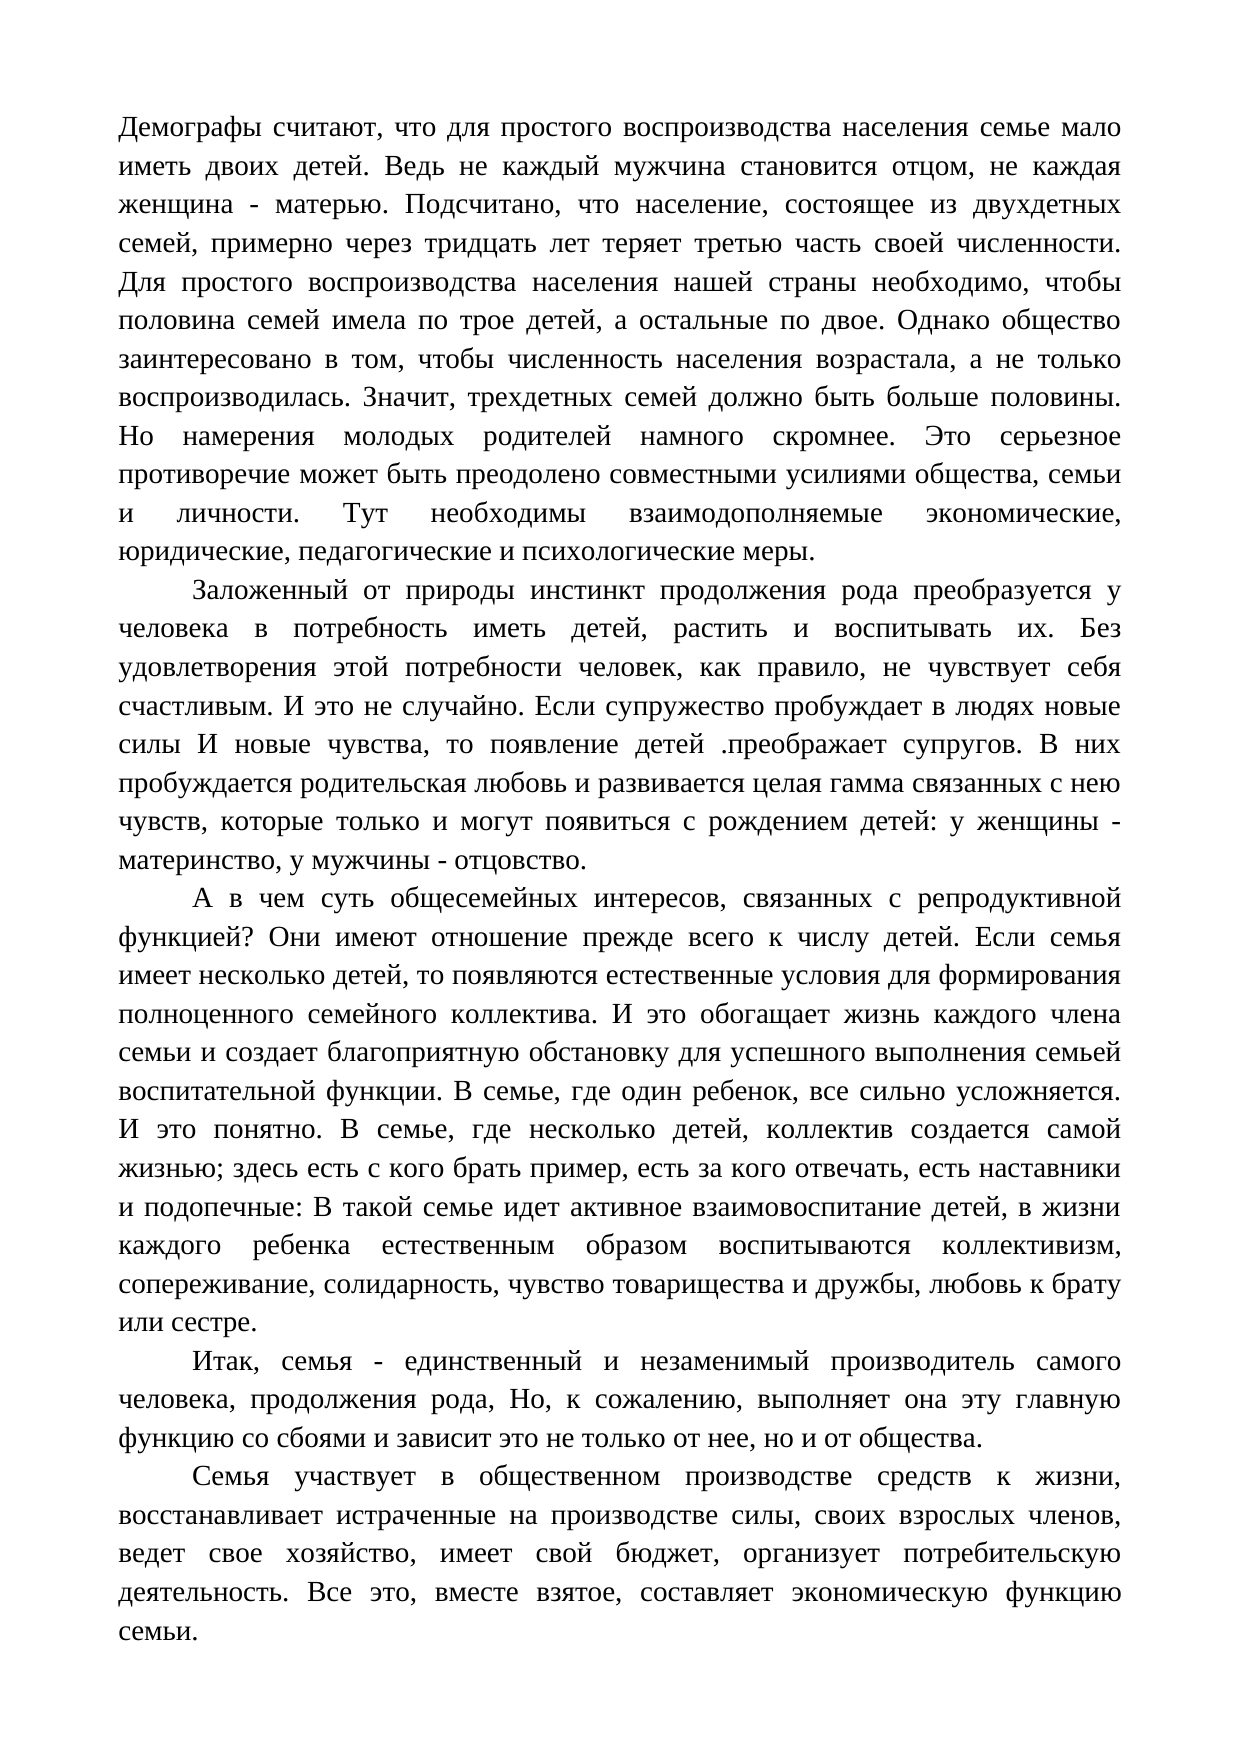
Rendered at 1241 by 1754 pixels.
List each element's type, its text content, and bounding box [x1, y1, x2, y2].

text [118, 109, 1122, 567]
text Итак, семья - единственный и незаменимый производитель самого человека, продолжения рода, Но, к сожалению, выполняет она эту главную функцию со сбоями и зависит это не только от нее, но и от общества. [118, 1343, 1122, 1453]
text Заложенный от природы инстинкт продолжения рода преобразуется у человека в потребность иметь детей, растить и воспитывать их. Без удовлетворения этой потребности человек, как правило, не чувствует себя счастливым. И это не случайно. Если супружество пробуждает в людях новые силы И новые чувства, то появление детей .преображает супругов. В них пробуждается родительская любовь и развивается целая гамма связанных с нею чувств, которые только и могут появиться с рождением детей: у женщины - материнство, у мужчины - отцовство. [118, 572, 1122, 875]
text Семья участвует в общественном производстве средств к жизни, восстанавливает истраченные на производстве силы, своих взрослых членов, ведет свое хозяйство, имеет свой бюджет, организует потребительскую деятельность. Все это, вместе взятое, составляет экономическую функцию семьи. [118, 1458, 1122, 1646]
text А в чем суть общесемейных интересов, связанных с репродуктивной функцией? Они имеют отношение прежде всего к числу детей. Если семья имеет несколько детей, то появляются естественные условия для формирования полноценного семейного коллектива. И это обогащает жизнь каждого члена семьи и создает благоприятную обстановку для успешного выполнения семьей воспитательной функции. В семье, где один ребенок, все сильно усложняется. И это понятно. В семье, где несколько детей, коллектив создается самой жизнью; здесь есть с кого брать пример, есть за кого отвечать, есть наставники и подопечные: В такой семье идет активное взаимовоспитание детей, в жизни каждого ребенка естественным образом воспитываются коллективизм, сопереживание, солидарность, чувство товарищества и дружбы, любовь к брату или сестре. [118, 880, 1122, 1338]
